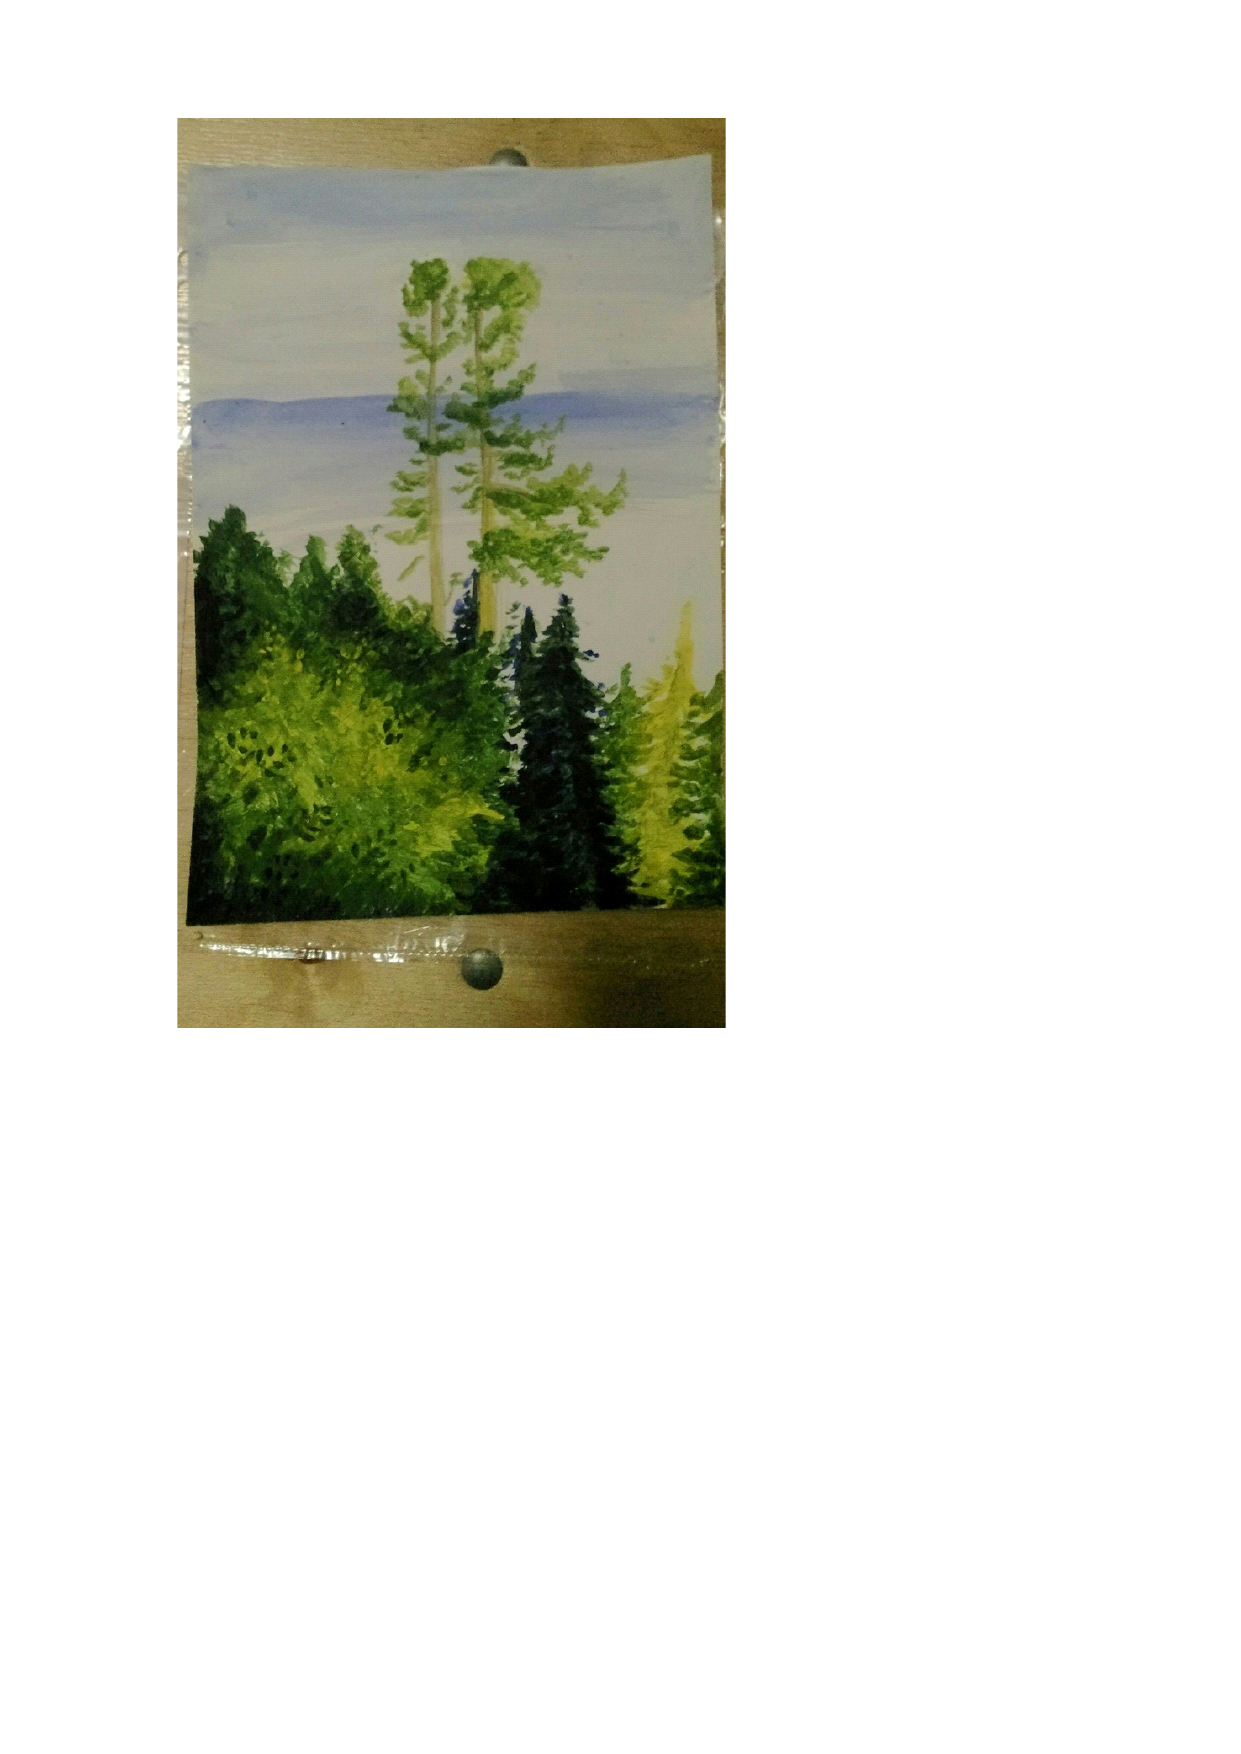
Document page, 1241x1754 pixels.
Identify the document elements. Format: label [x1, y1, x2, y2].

picture [177, 118, 726, 1028]
